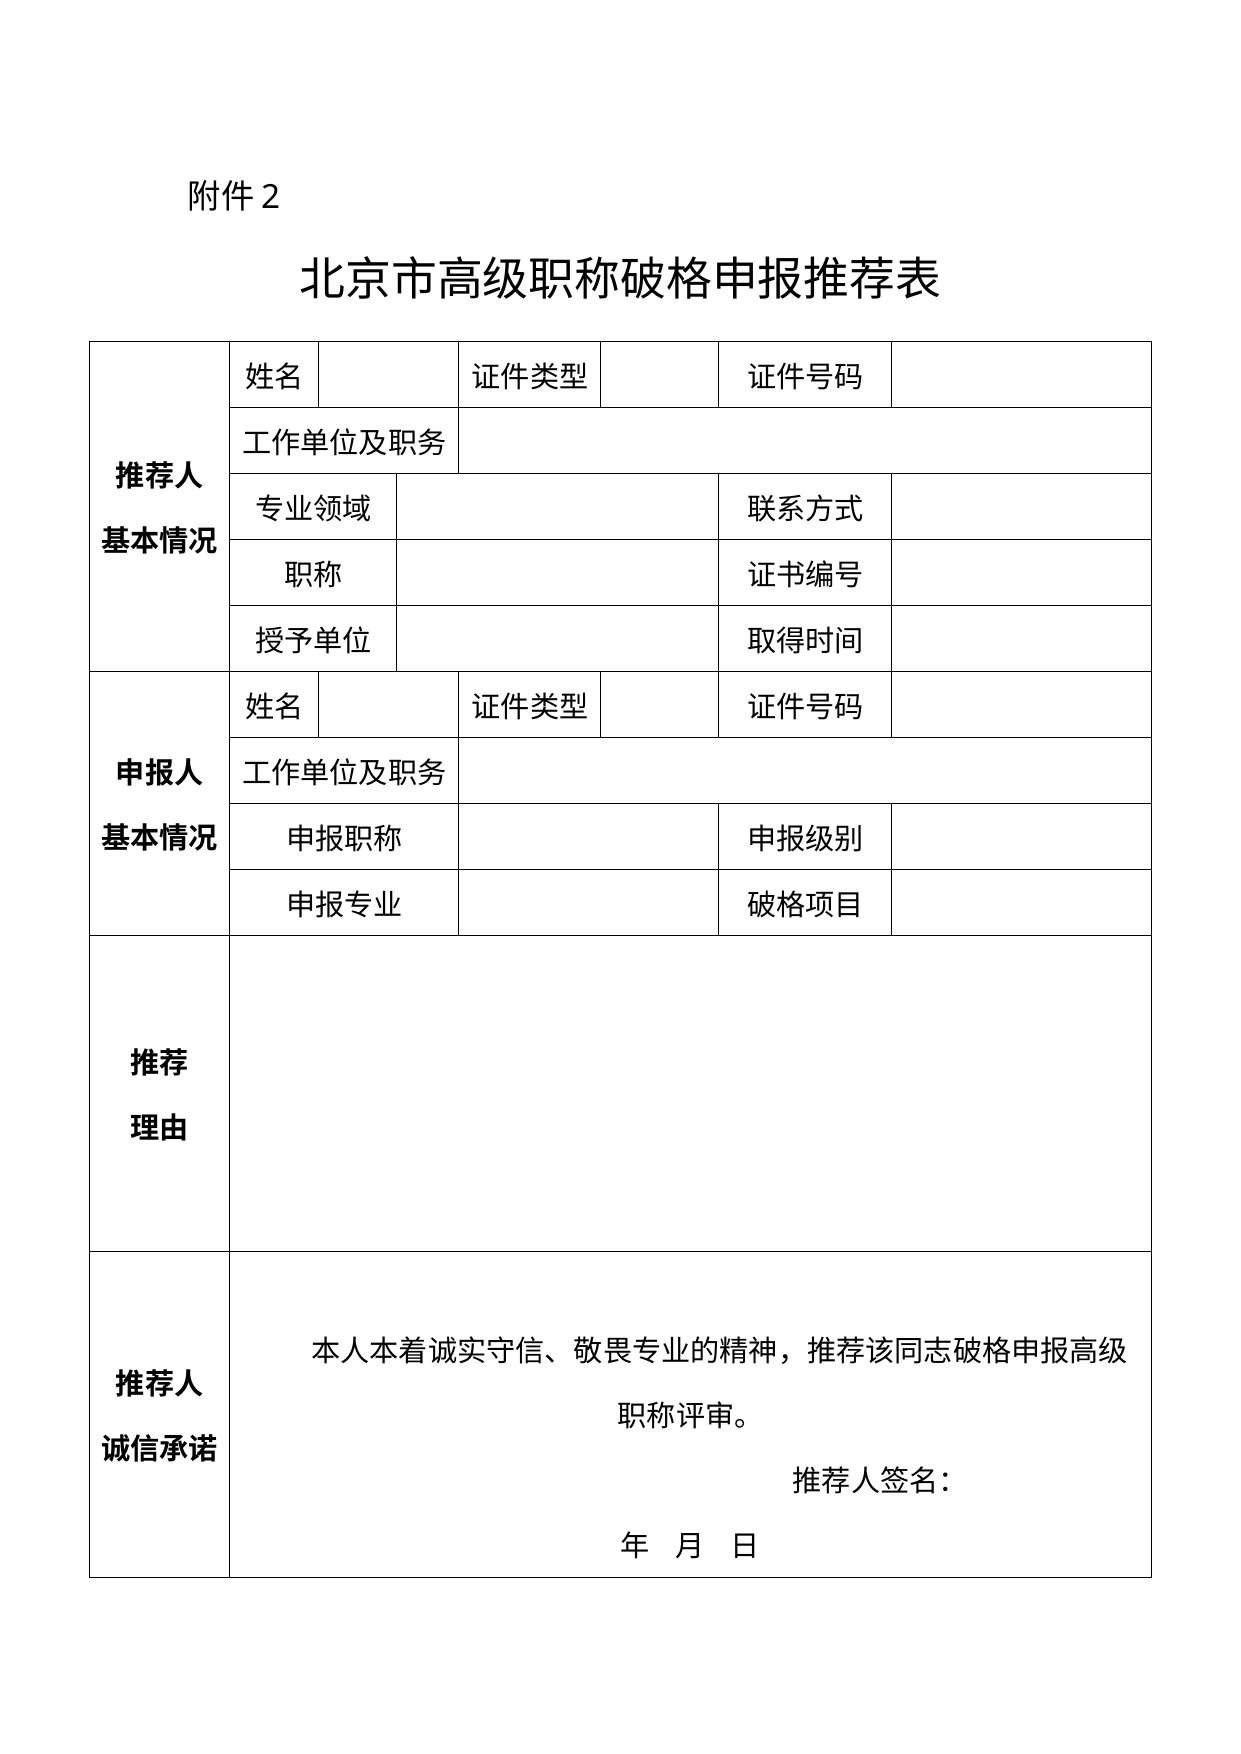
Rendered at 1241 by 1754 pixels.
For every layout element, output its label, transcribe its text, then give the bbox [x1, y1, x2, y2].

text 北京市高级职称破格申报推荐表 [187, 227, 1053, 324]
table_cell 姓名 [230, 672, 318, 737]
table_cell [459, 870, 718, 935]
table_cell [397, 540, 718, 605]
table_header 证件号码 [719, 342, 891, 407]
table_cell 授予单位 [230, 606, 396, 671]
table_cell 专业领域 [230, 474, 396, 539]
table_cell 申报职称 [230, 804, 458, 869]
table_cell [892, 606, 1151, 671]
table_cell [230, 936, 1151, 1251]
table_cell [397, 474, 718, 539]
table_cell 推荐 理由 [90, 936, 229, 1251]
table_cell [892, 672, 1151, 737]
table_header [601, 342, 718, 407]
table_header [319, 342, 458, 407]
table_cell 取得时间 [719, 606, 891, 671]
table_cell 申报专业 [230, 870, 458, 935]
table_cell [459, 804, 718, 869]
table_cell 证件类型 [459, 672, 600, 737]
table_header 证件类型 [459, 342, 600, 407]
table_header 姓名 [230, 342, 318, 407]
table_cell 工作单位及职务 [230, 738, 458, 803]
table_cell 职称 [230, 540, 396, 605]
table_cell 申报人 基本情况 [90, 672, 229, 935]
table_cell [459, 738, 1151, 803]
table_cell [892, 540, 1151, 605]
table_cell [892, 474, 1151, 539]
table_header 推荐人 基本情况 [90, 342, 229, 671]
table_cell 证书编号 [719, 540, 891, 605]
table_cell 联系方式 [719, 474, 891, 539]
table_cell 工作单位及职务 [230, 408, 458, 473]
table_cell 推荐人 诚信承诺 [90, 1252, 229, 1577]
table_cell [319, 672, 458, 737]
table_cell [601, 672, 718, 737]
table_cell 本人本着诚实守信、敬畏专业的精神，推荐该同志破格申报高级职称评审。 推荐人签名： 年 月 日 [230, 1252, 1151, 1577]
table_header [892, 342, 1151, 407]
table_cell [459, 408, 1151, 473]
table_cell [892, 870, 1151, 935]
table_cell [892, 804, 1151, 869]
table_cell 申报级别 [719, 804, 891, 869]
table_cell 破格项目 [719, 870, 891, 935]
table_cell [397, 606, 718, 671]
table_cell 证件号码 [719, 672, 891, 737]
text 附件2 [187, 162, 1053, 227]
